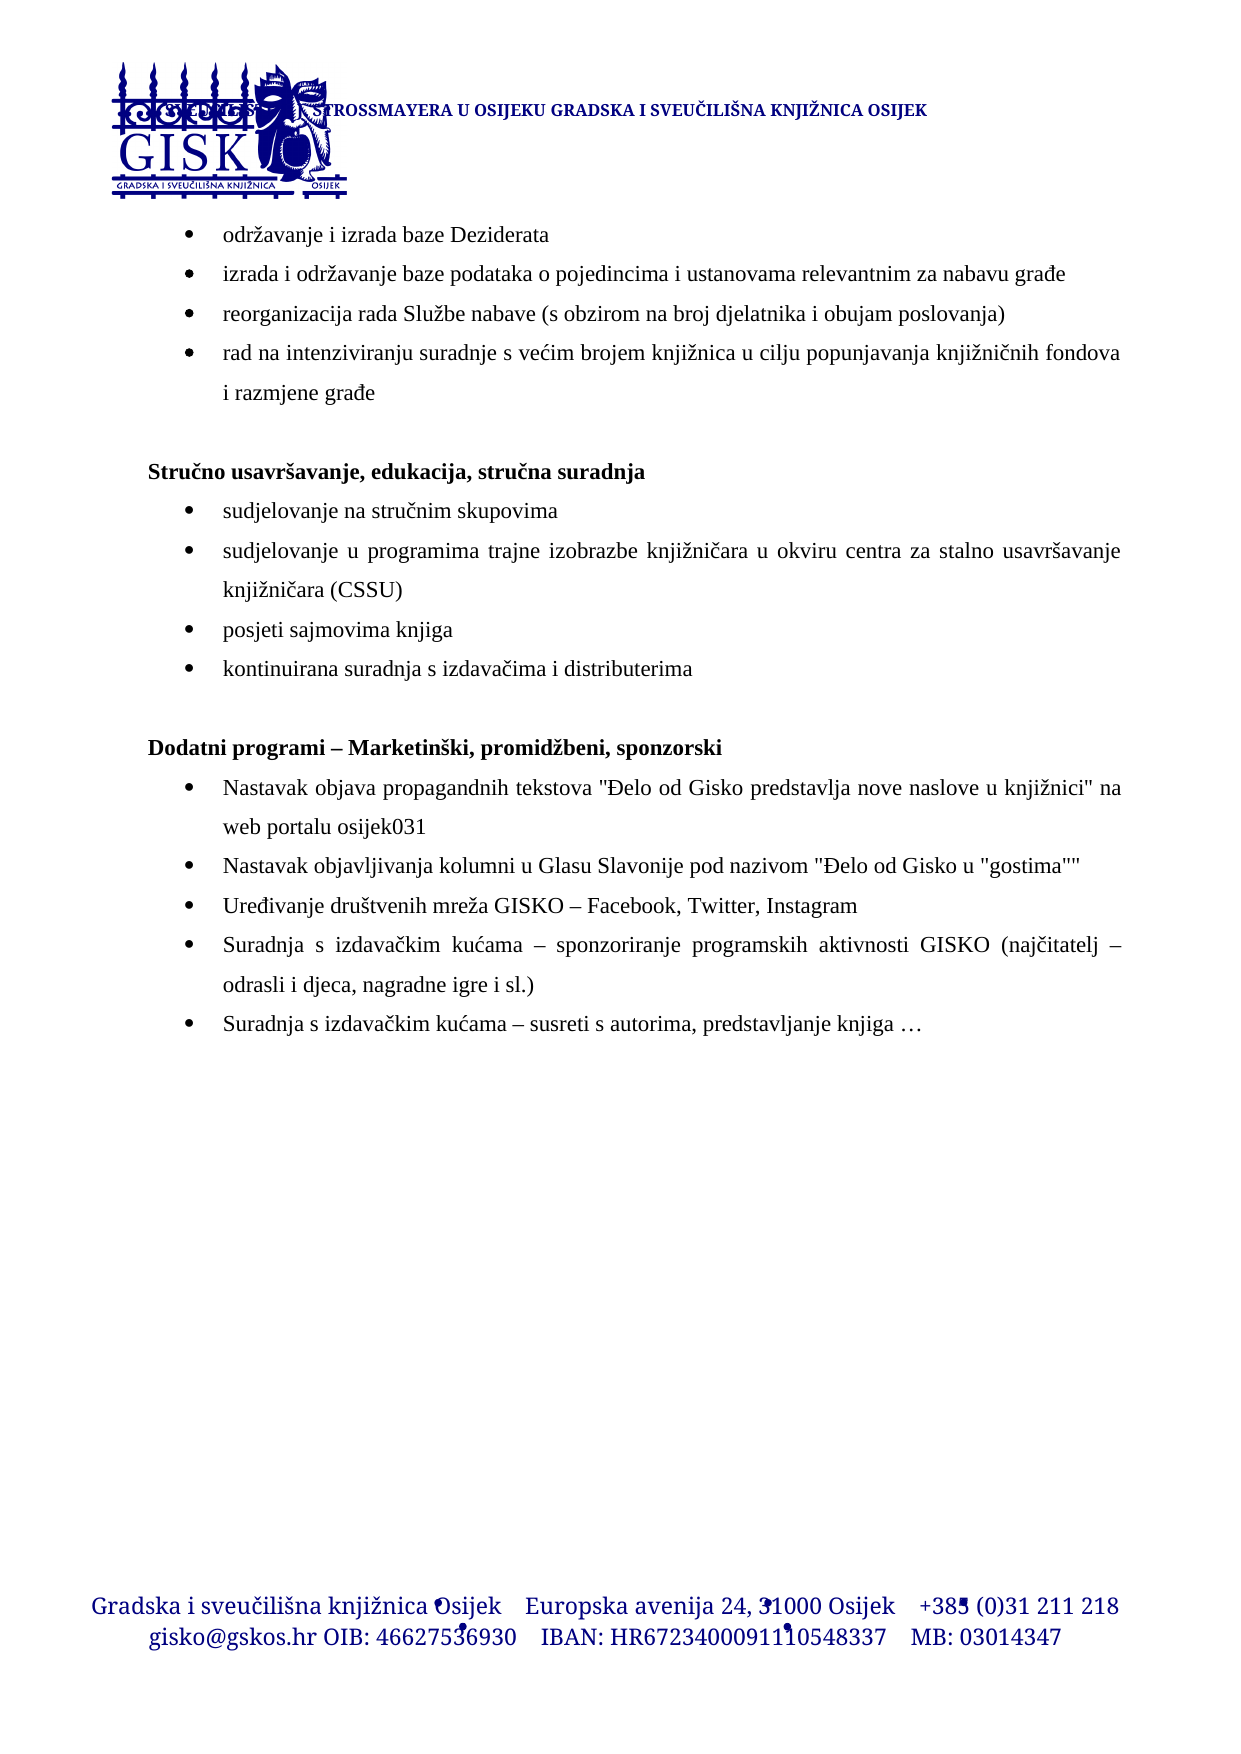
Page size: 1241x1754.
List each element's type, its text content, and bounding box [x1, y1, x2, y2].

list posjeti sajmovima knjiga [185, 616, 1122, 642]
list Nastavak objavljivanja kolumni u Glasu Slavonije pod nazivom "Đelo od Gisko u "gostima"" [185, 852, 1122, 879]
list kontinuirana suradnja s izdavačima i distributerima [185, 655, 1122, 681]
list Suradnja s izdavačkim kućama – sponzoriranje programskih aktivnosti GISKO (najčitatelj – odrasli i djeca, nagradne igre i sl.) [185, 931, 1122, 997]
text Dodatni programi – Marketinški, promidžbeni, sponzorski [148, 734, 1122, 760]
list Suradnja s izdavačkim kućama – susreti s autorima, predstavljanje knjiga … [185, 1010, 1122, 1037]
list sudjelovanje u programima trajne izobrazbe knjižničara u okviru centra za stalno usavršavanje knjižničara (CSSU) [185, 537, 1122, 602]
list reorganizacija rada Službe nabave (s obzirom na broj djelatnika i obujam poslovanja) [185, 300, 1122, 326]
list Uređivanje društvenih mreža GISKO – Facebook, Twitter, Instagram [185, 892, 1122, 918]
text Stručno usavršavanje, edukacija, stručna suradnja [148, 458, 1122, 484]
list sudjelovanje na stručnim skupovima [185, 497, 1122, 523]
list rad na intenziviranju suradnje s većim brojem knjižnica u cilju popunjavanja knjižničnih fondova i razmjene građe [185, 339, 1122, 405]
list izrada i održavanje baze podataka o pojedincima i ustanovama relevantnim za nabavu građe [185, 260, 1122, 287]
list Nastavak objava propagandnih tekstova ''Đelo od Gisko predstavlja nove naslove u knjižnici'' na web portalu osijek031 [185, 773, 1122, 839]
list održavanje i izrada baze Deziderata [185, 221, 1122, 247]
picture [111, 62, 347, 199]
